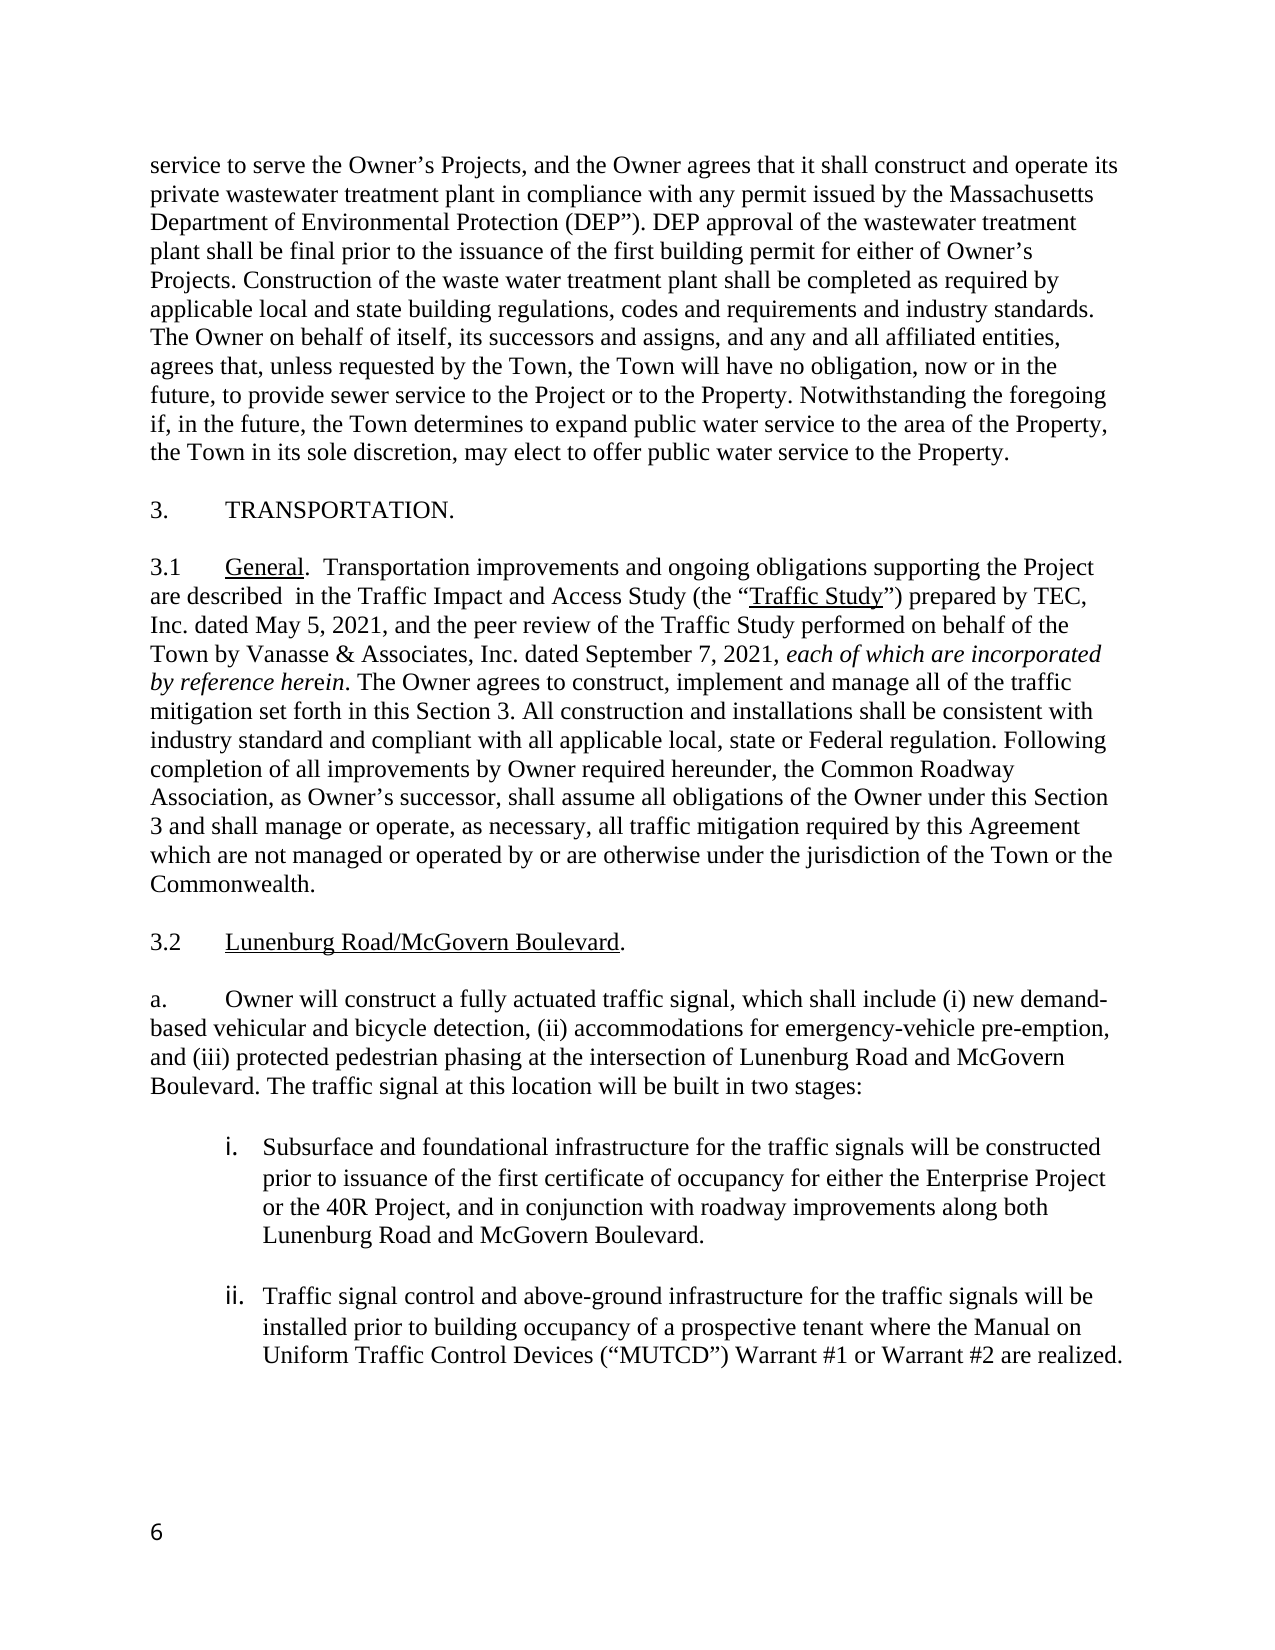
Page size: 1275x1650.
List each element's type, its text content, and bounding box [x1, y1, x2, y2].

text 3.1 General. Transportation improvements and ongoing obligations supporting the Project are described in the Traffic Impact and Access Study (the “Traffic Study”) prepared by TEC, Inc. dated May 5, 2021, and the peer review of the Traffic Study performed on behalf of the Town by Vanasse & Associates, Inc. dated September 7, 2021, each of which are incorporated by reference herein. The Owner agrees to construct, implement and manage all of the traffic mitigation set forth in this Section 3. All construction and installations shall be consistent with industry standard and compliant with all applicable local, state or Federal regulation. Following completion of all improvements by Owner required hereunder, the Common Roadway Association, as Owner’s successor, shall assume all obligations of the Owner under this Section 3 and shall manage or operate, as necessary, all traffic mitigation required by this Agreement which are not managed or operated by or are otherwise under the jurisdiction of the Town or the Commonwealth. [150, 552, 1125, 897]
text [150, 150, 1125, 466]
text 3.2 Lunenburg Road/McGovern Boulevard. [150, 927, 1125, 955]
list Subsurface and foundational infrastructure for the traffic signals will be constructed prior to issuance of the first certificate of occupancy for either the Enterprise Project or the 40R Project, and in conjunction with roadway improvements along both Lunenburg Road and McGovern Boulevard. [225, 1129, 1125, 1249]
list Traffic signal control and above-ground infrastructure for the traffic signals will be installed prior to building occupancy of a prospective tenant where the Manual on Uniform Traffic Control Devices (“MUTCD”) Warrant #1 or Warrant #2 are realized. [225, 1278, 1125, 1369]
text a. Owner will construct a fully actuated traffic signal, which shall include (i) new demand-based vehicular and bicycle detection, (ii) accommodations for emergency-vehicle pre-emption, and (iii) protected pedestrian phasing at the intersection of Lunenburg Road and McGovern Boulevard. The traffic signal at this location will be built in two stages: [150, 984, 1125, 1099]
text 3. TRANSPORTATION. [150, 495, 1125, 524]
